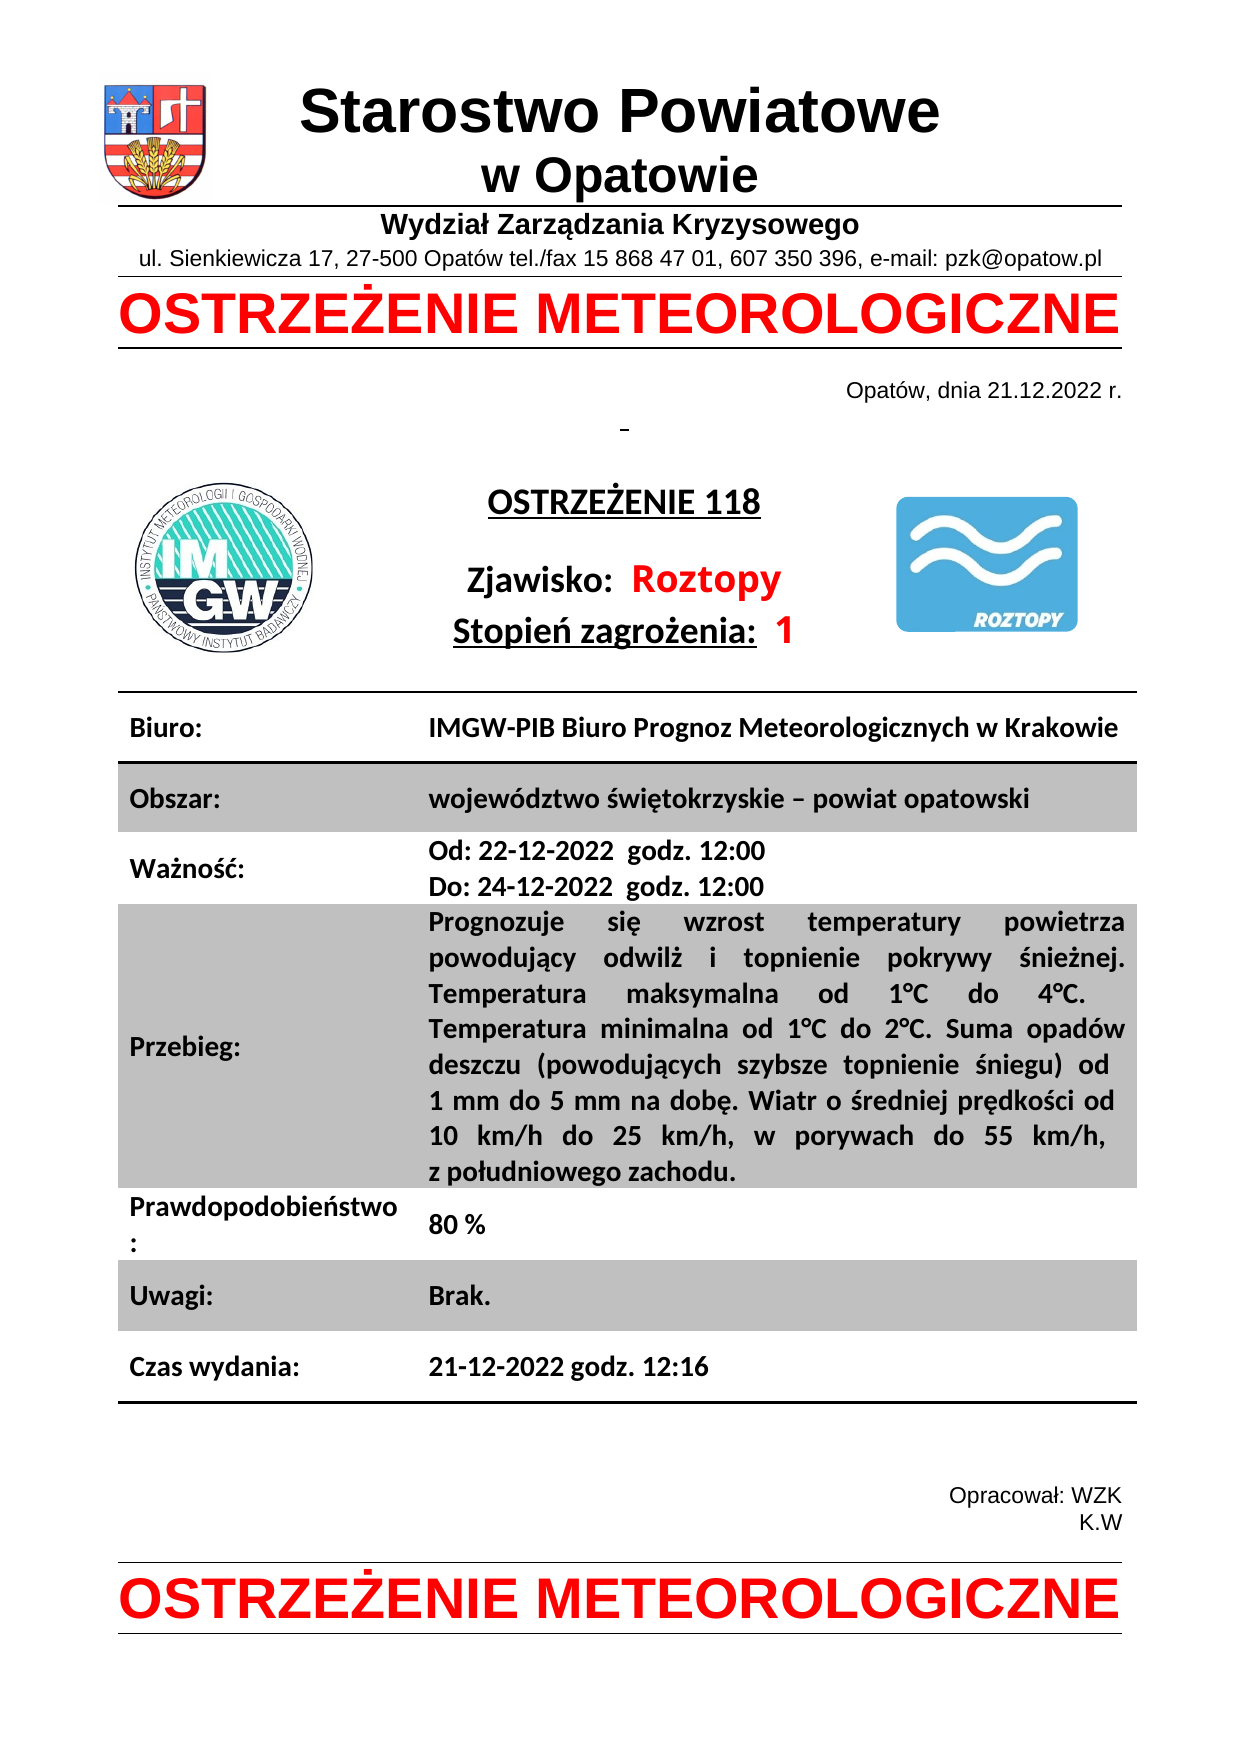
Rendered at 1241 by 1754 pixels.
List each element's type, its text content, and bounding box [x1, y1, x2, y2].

text Starostwo Powiatowe [212, 74, 1122, 146]
text K.W [118, 1509, 1122, 1535]
table_cell Brak. [417, 1260, 1137, 1331]
text Wydział Zarządzania Kryzysowego [118, 207, 1122, 240]
table_cell Czas wydania: [118, 1331, 417, 1401]
table_header [905, 478, 1129, 655]
table_cell Ważność: [118, 832, 417, 903]
text OSTRZEŻENIE METEOROLOGICZNE [118, 277, 1122, 347]
table_cell Uwagi: [118, 1260, 417, 1331]
picture [133, 482, 313, 653]
table_cell 21-12-2022 godz. 12:16 [417, 1331, 1137, 1401]
table_header [111, 478, 344, 655]
table_cell Przebieg: [118, 904, 417, 1188]
text Opatów, dnia 21.12.2022 r. [118, 377, 1122, 404]
table_cell 80 % [417, 1189, 1137, 1260]
table_cell Obszar: [118, 764, 417, 832]
picture [99, 73, 212, 204]
table_header OSTRZEŻENIE 118 Zjawisko: Roztopy Stopień zagrożenia: 1 [344, 478, 904, 655]
text Opracował: WZK [118, 1482, 1122, 1509]
text ul. Sienkiewicza 17, 27-500 Opatów tel./fax 15 868 47 01, 607 350 396, e-mail: pzk@opatow.pl [118, 245, 1122, 272]
table_header Biuro: [118, 693, 417, 761]
table_cell Prognozuje się wzrost temperatury powietrza powodujący odwilż i topnienie pokrywy śnieżnej. Temperatura maksymalna od 1°C do 4°C. Temperatura minimalna od 1°C do 2°C. Suma opadów deszczu (powodujących szybsze topnienie śniegu) od 1 mm do 5 mm na dobę. Wiatr o średniej prędkości od 10 km/h do 25 km/h, w porywach do 55 km/h, z południowego zachodu. [417, 904, 1137, 1188]
table_cell województwo świętokrzyskie – powiat opatowski [417, 764, 1137, 832]
text w Opatowie [118, 146, 1122, 205]
table_cell Od: 22-12-2022 godz. 12:00 Do: 24-12-2022 godz. 12:00 [417, 832, 1137, 903]
table_header IMGW-PIB Biuro Prognoz Meteorologicznych w Krakowie [417, 693, 1137, 761]
text OSTRZEŻENIE METEOROLOGICZNE [118, 1563, 1122, 1633]
table_cell Prawdopodobieństwo: [118, 1189, 417, 1260]
